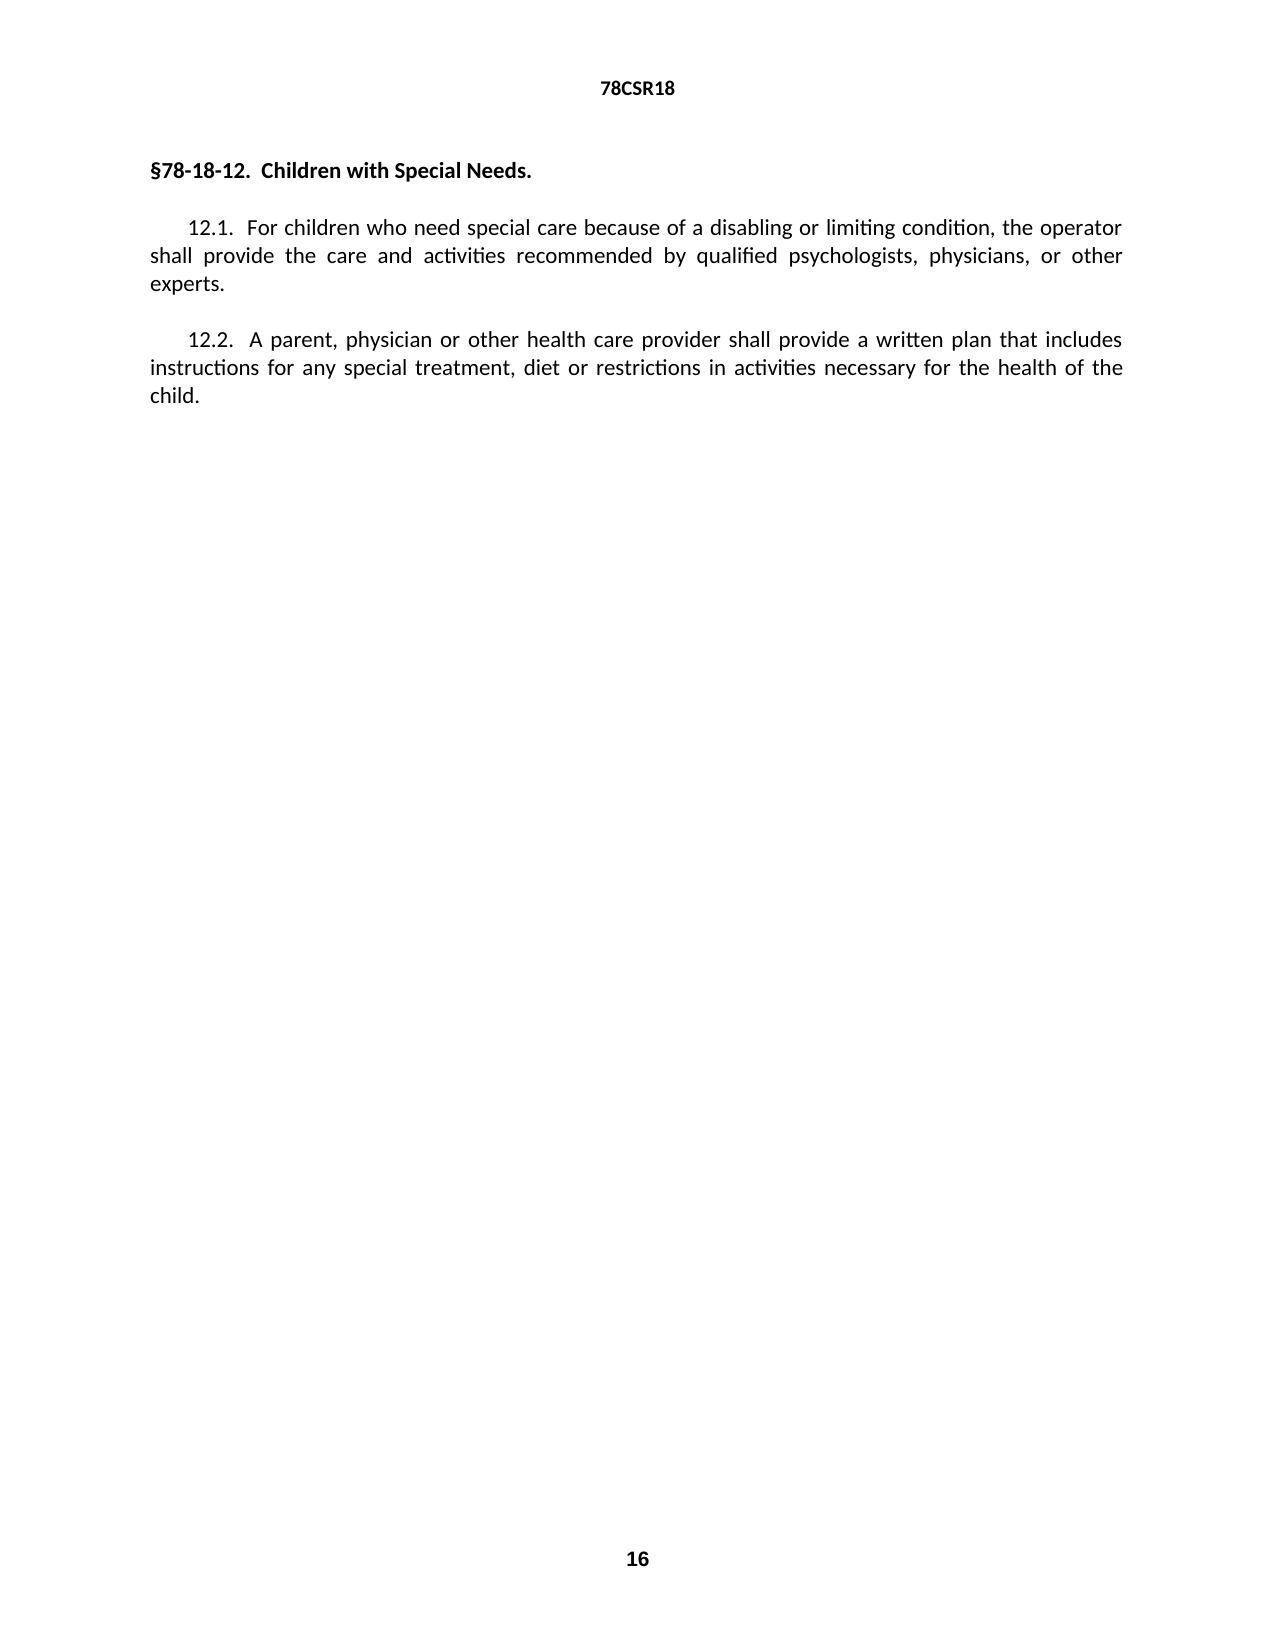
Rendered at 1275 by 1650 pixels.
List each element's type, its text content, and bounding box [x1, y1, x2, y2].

text 12.2. A parent, physician or other health care provider shall provide a written plan that includes instructions for any special treatment, diet or restrictions in activities necessary for the health of the child. [150, 325, 1125, 409]
text §78-18-12. Children with Special Needs. [150, 157, 1125, 185]
text 12.1. For children who need special care because of a disabling or limiting condition, the operator shall provide the care and activities recommended by qualified psychologists, physicians, or other experts. [150, 213, 1125, 297]
